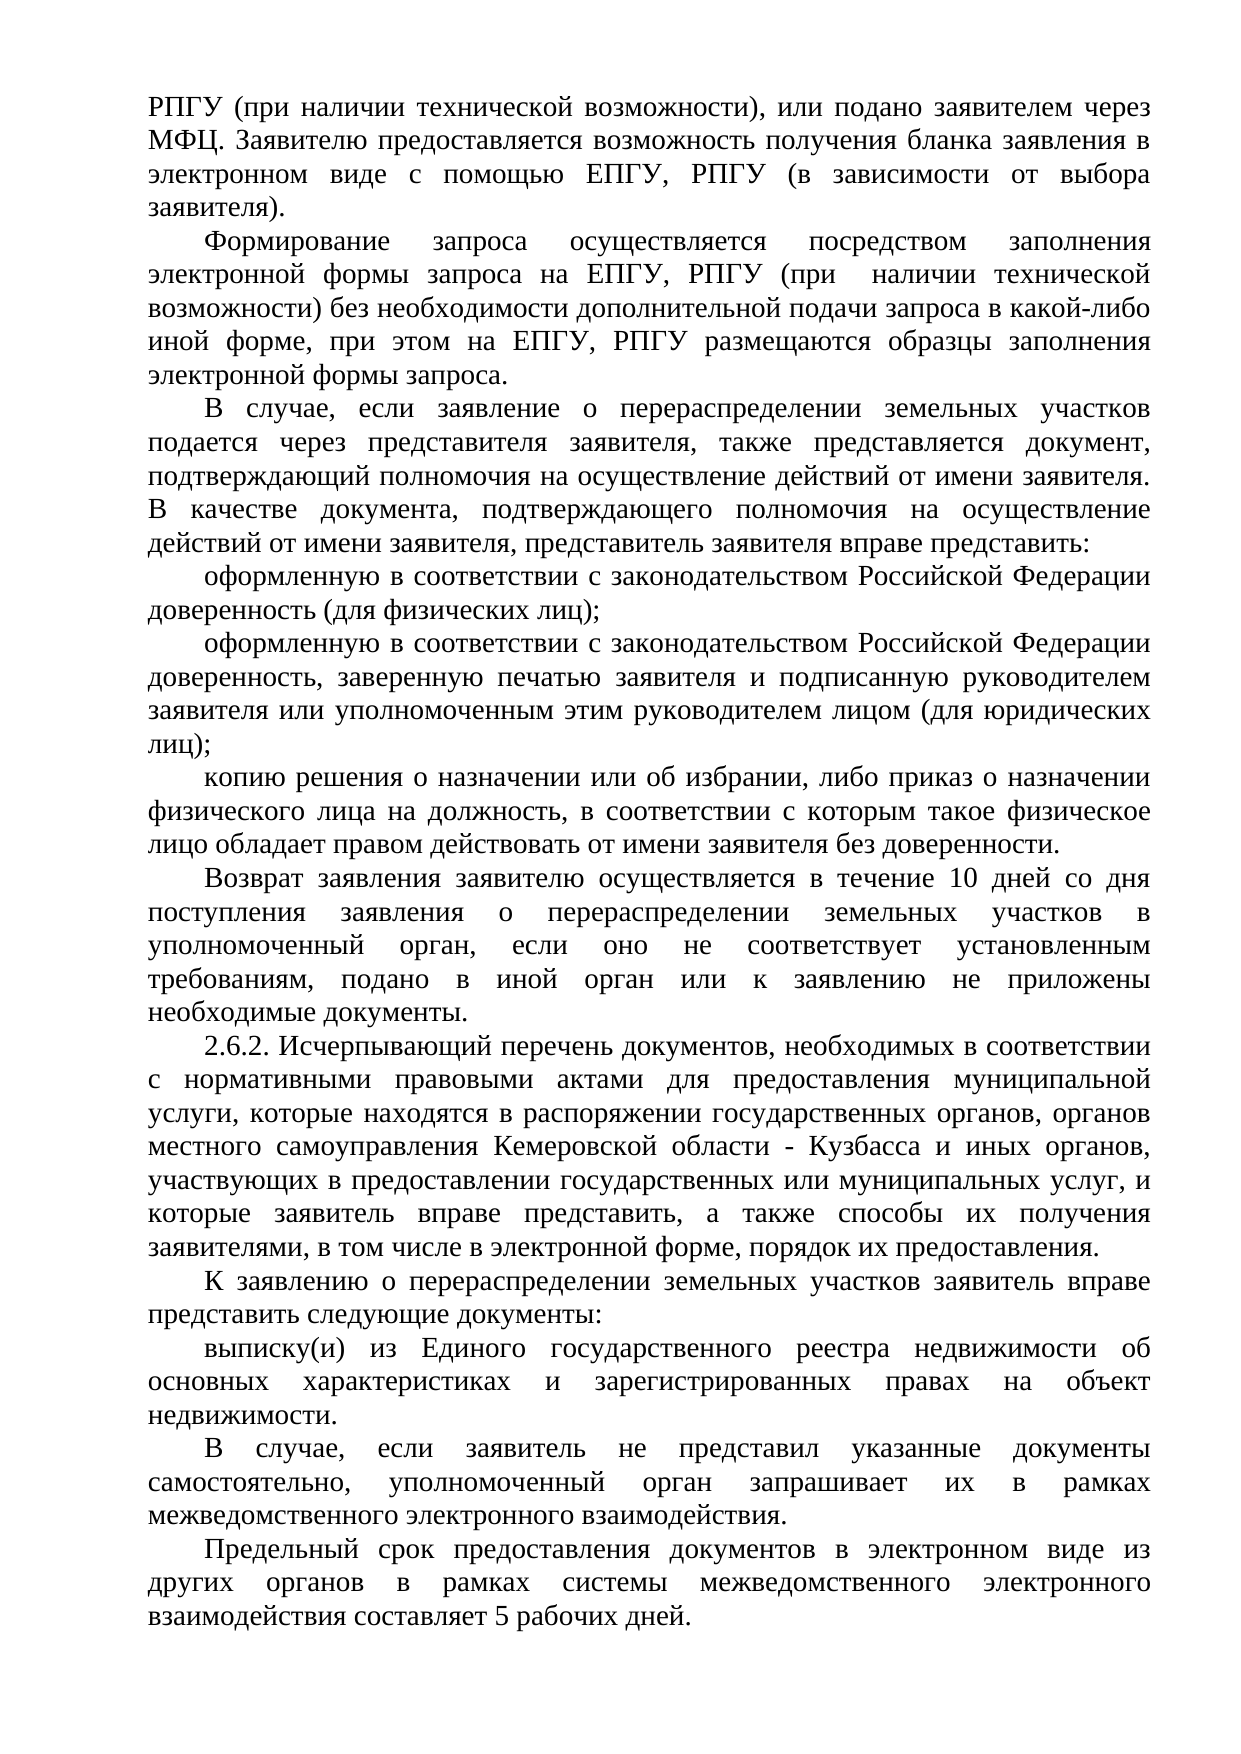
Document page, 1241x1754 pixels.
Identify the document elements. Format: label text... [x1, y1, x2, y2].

text В случае, если заявитель не представил указанные документы самостоятельно, уполномоченный орган запрашивает их в рамках межведомственного электронного взаимодействия. [148, 1430, 1152, 1531]
text К заявлению о перераспределении земельных участков заявитель вправе представить следующие документы: [148, 1263, 1152, 1330]
text оформленную в соответствии с законодательством Российской Федерации доверенность, заверенную печатью заявителя и подписанную руководителем заявителя или уполномоченным этим руководителем лицом (для юридических лиц); [148, 625, 1152, 759]
text выписку(и) из Единого государственного реестра недвижимости об основных характеристиках и зарегистрированных правах на объект недвижимости. [148, 1330, 1152, 1430]
text оформленную в соответствии с законодательством Российской Федерации доверенность (для физических лиц); [148, 558, 1152, 625]
text 2.6.2. Исчерпывающий перечень документов, необходимых в соответствии с нормативными правовыми актами для предоставления муниципальной услуги, которые находятся в распоряжении государственных органов, органов местного самоуправления Кемеровской области - Кузбасса и иных органов, участвующих в предоставлении государственных или муниципальных услуг, и которые заявитель вправе представить, а также способы их получения заявителями, в том числе в электронной форме, порядок их предоставления. [148, 1028, 1152, 1263]
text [148, 89, 1152, 223]
text В случае, если заявление о перераспределении земельных участков подается через представителя заявителя, также представляется документ, подтверждающий полномочия на осуществление действий от имени заявителя. В качестве документа, подтверждающего полномочия на осуществление действий от имени заявителя, представитель заявителя вправе представить: [148, 391, 1152, 558]
text Формирование запроса осуществляется посредством заполнения электронной формы запроса на ЕПГУ, РПГУ (при наличии технической возможности) без необходимости дополнительной подачи запроса в какой-либо иной форме, при этом на ЕПГУ, РПГУ размещаются образцы заполнения электронной формы запроса. [148, 223, 1152, 391]
text копию решения о назначении или об избрании, либо приказ о назначении физического лица на должность, в соответствии с которым такое физическое лицо обладает правом действовать от имени заявителя без доверенности. [148, 759, 1152, 860]
text Возврат заявления заявителю осуществляется в течение 10 дней со дня поступления заявления о перераспределении земельных участков в уполномоченный орган, если оно не соответствует установленным требованиям, подано в иной орган или к заявлению не приложены необходимые документы. [148, 860, 1152, 1028]
text Предельный срок предоставления документов в электронном виде из других органов в рамках системы межведомственного электронного взаимодействия составляет 5 рабочих дней. [148, 1531, 1152, 1632]
